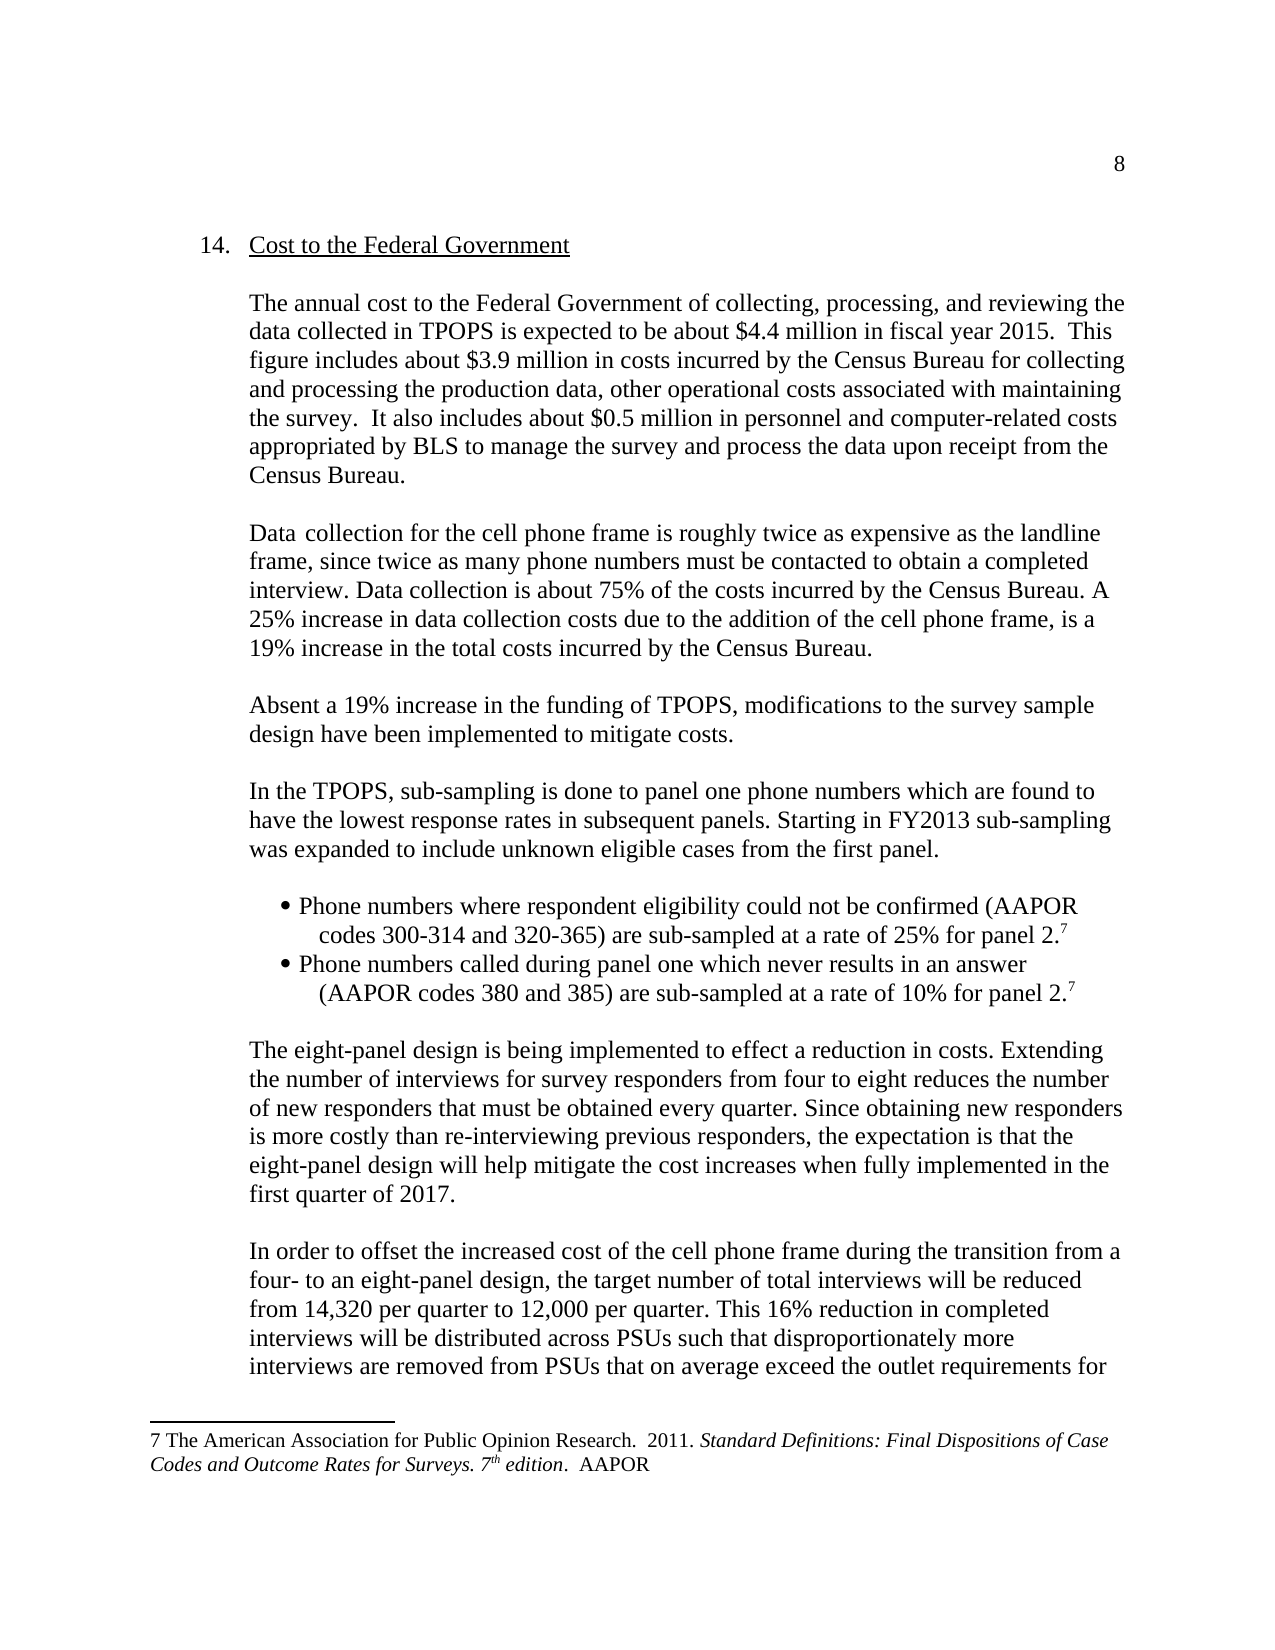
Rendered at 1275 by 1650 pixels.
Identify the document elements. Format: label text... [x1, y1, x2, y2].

text 14. Cost to the Federal Government The annual cost to the Federal Government of collecting, processing, and reviewing the data collected in TPOPS is expected to be about $4.4 million in fiscal year 2015. This figure includes about $3.9 million in costs incurred by the Census Bureau for collecting and processing the production data, other operational costs associated with maintaining the survey. It also includes about $0.5 million in personnel and computer-related costs appropriated by BLS to manage the survey and process the data upon receipt from the Census Bureau. [199, 230, 1125, 489]
text In the TPOPS, sub-sampling is done to panel one phone numbers which are found to have the lowest response rates in subsequent panels. Starting in FY2013 sub-sampling was expanded to include unknown eligible cases from the first panel. [199, 776, 1125, 863]
text Data collection for the cell phone frame is roughly twice as expensive as the landline frame, since twice as many phone numbers must be contacted to obtain a completed interview. Data collection is about 75% of the costs incurred by the Census Bureau. A 25% increase in data collection costs due to the addition of the cell phone frame, is a 19% increase in the total costs incurred by the Census Bureau. [199, 518, 1125, 661]
list Phone numbers where respondent eligibility could not be confirmed (AAPOR codes 300-314 and 320-365) are sub-sampled at a rate of 25% for panel 2. [281, 891, 1125, 949]
text Absent a 19% increase in the funding of TPOPS, modifications to the survey sample design have been implemented to mitigate costs. [199, 690, 1125, 748]
text The eight-panel design is being implemented to effect a reduction in costs. Extending the number of interviews for survey responders from four to eight reduces the number of new responders that must be obtained every quarter. Since obtaining new responders is more costly than re-interviewing previous responders, the expectation is that the eight-panel design will help mitigate the cost increases when fully implemented in the first quarter of 2017. [249, 1035, 1125, 1208]
list Phone numbers called during panel one which never results in an answer (AAPOR codes 380 and 385) are sub-sampled at a rate of 10% for panel 2.7 [281, 949, 1125, 1006]
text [249, 1236, 1125, 1380]
